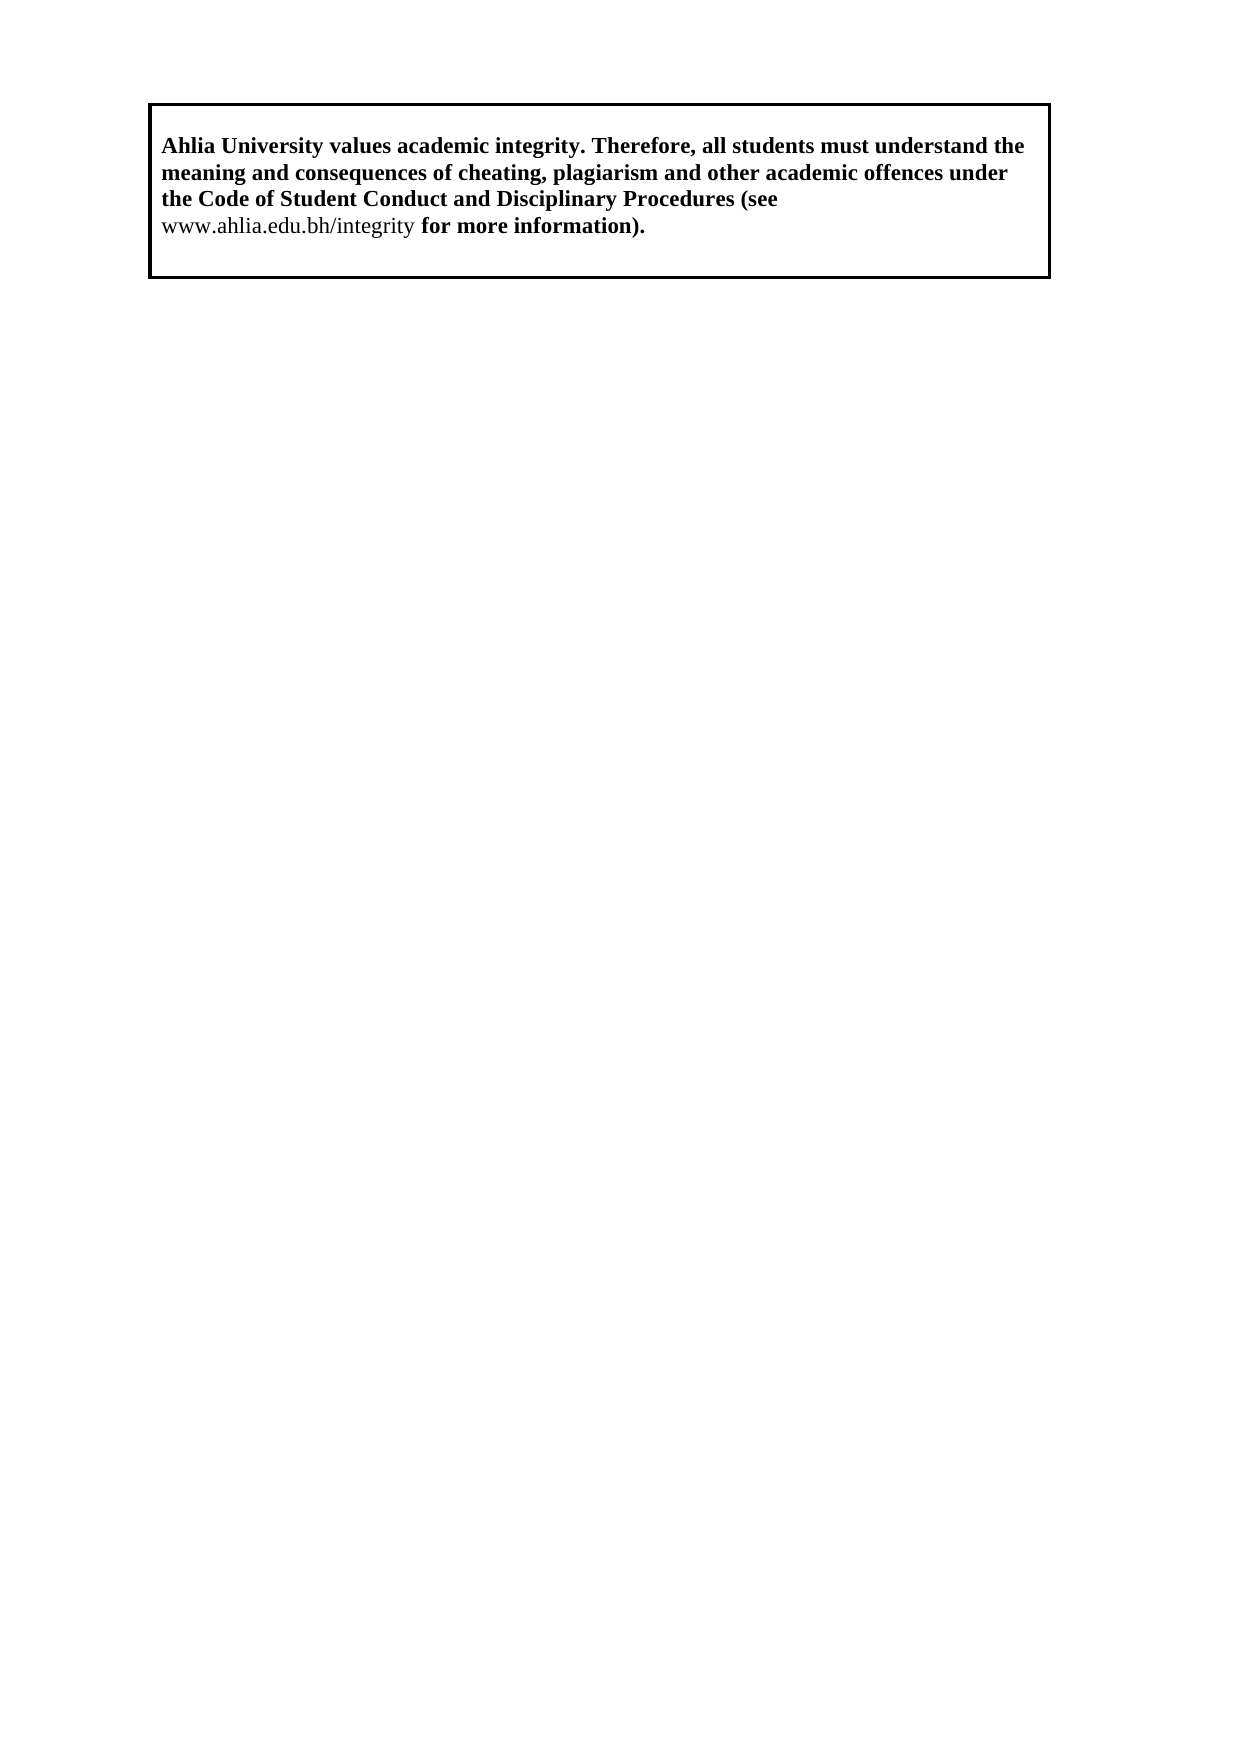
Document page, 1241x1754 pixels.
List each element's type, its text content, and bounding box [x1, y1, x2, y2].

table_cell Ahlia University values academic integrity. Therefore, all students must understand the meaning and consequences of cheating, plagiarism and other academic offences under the Code of Student Conduct and Disciplinary Procedures (see www.ahlia.edu.bh/integrity for more information). [152, 106, 1048, 276]
